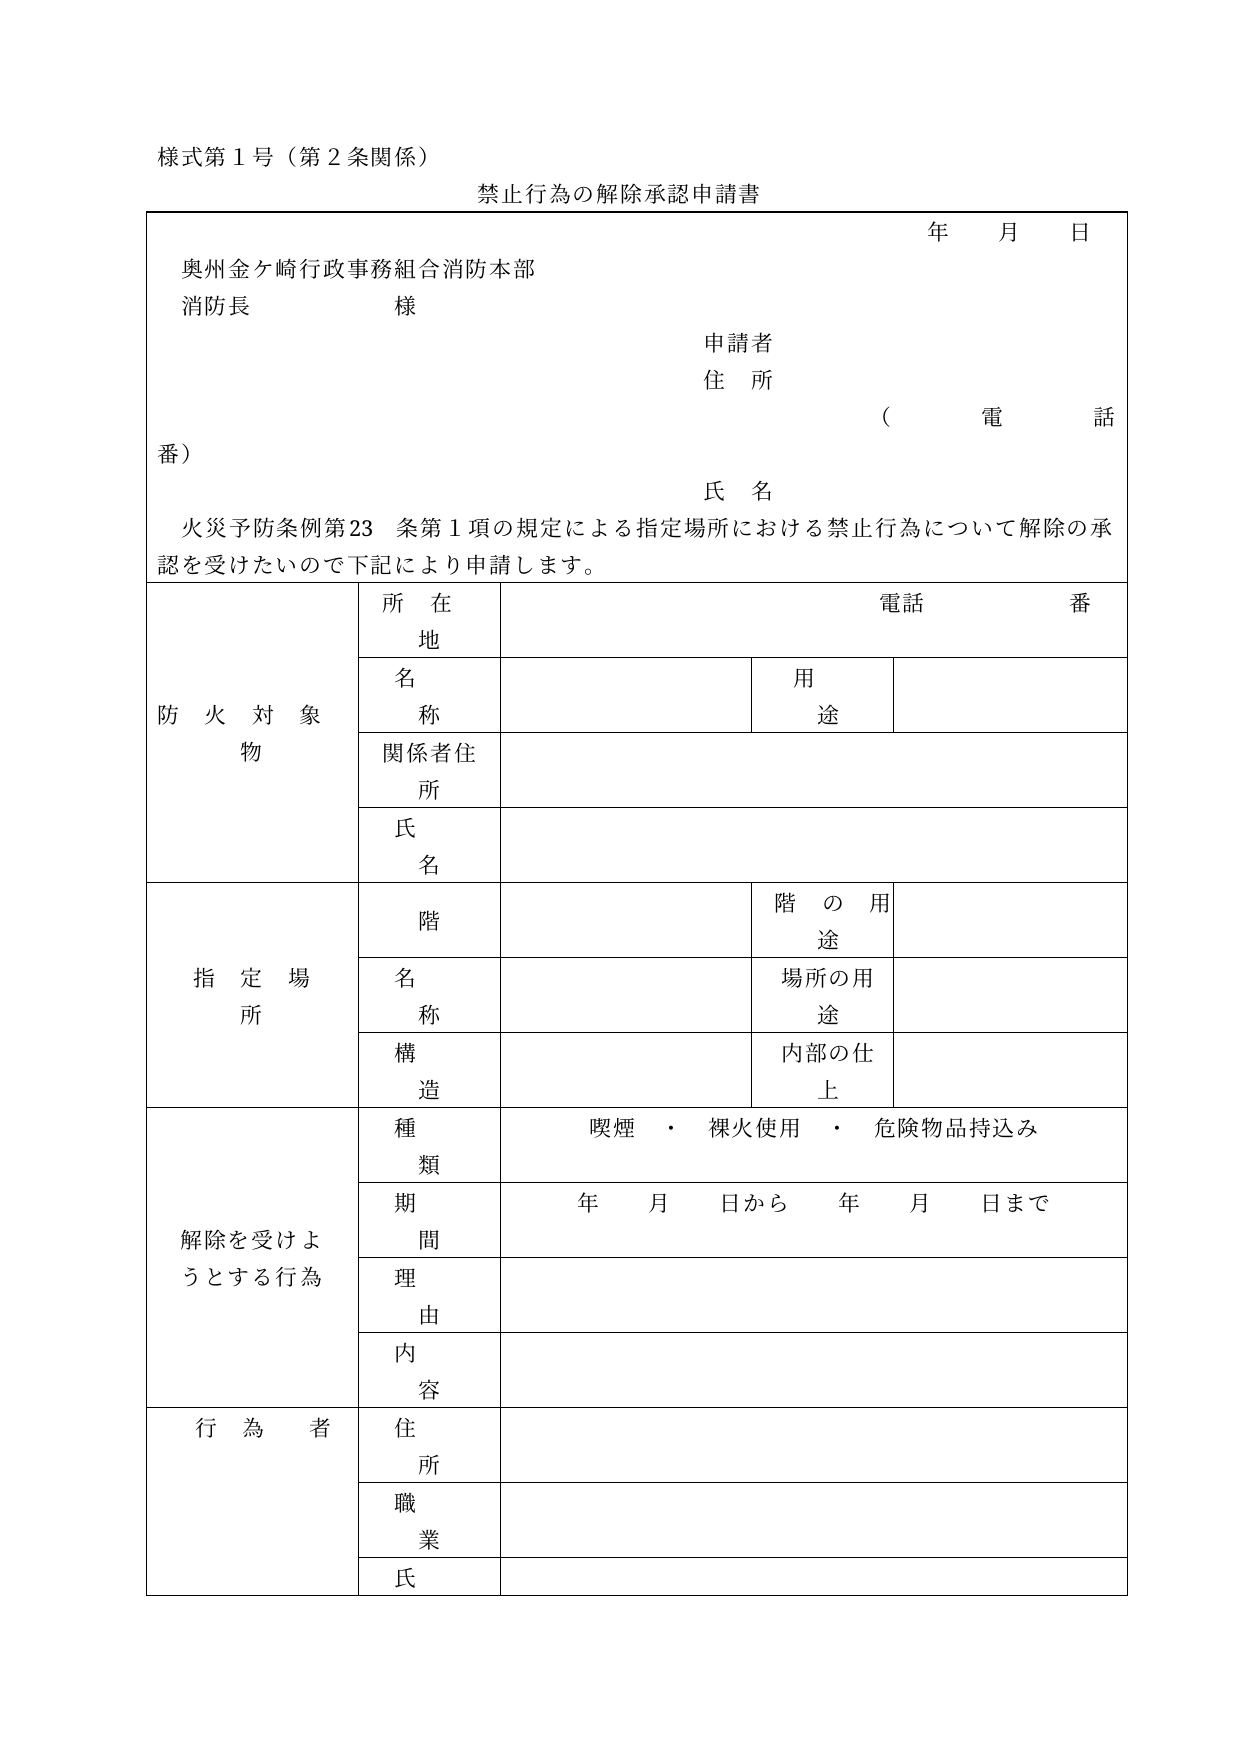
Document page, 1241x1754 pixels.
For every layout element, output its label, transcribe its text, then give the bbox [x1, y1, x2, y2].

table_cell 関係者住所 [359, 733, 500, 807]
table_cell 階 [359, 883, 500, 957]
table_cell [894, 958, 1127, 1032]
table_cell [501, 658, 751, 732]
table_cell 職業 [359, 1483, 500, 1557]
table_header 年 月 日 奥州金ケ崎行政事務組合消防本部 消防長 様 申請者 住 所 （電話 番） 氏 名 火災予防条例第23条第１項の規定による指定場所における禁止行為について解除の承認を受けたいので下記により申請します。 [147, 213, 1127, 582]
table_cell 解除を受けよ うとする行為 [147, 1108, 358, 1407]
table_cell 名称 [359, 958, 500, 1032]
table_cell [501, 1033, 751, 1107]
table_cell [501, 883, 751, 957]
table_cell 行為者 [147, 1408, 358, 1595]
table_cell 階の用途 [752, 883, 893, 957]
table_cell 防火対象物 [147, 583, 358, 882]
table_cell [894, 1033, 1127, 1107]
table_cell 電話 番 [501, 583, 1127, 657]
table_cell 名称 [359, 658, 500, 732]
table_cell 喫煙 ・ 裸火使用 ・ 危険物品持込み [501, 1108, 1127, 1182]
table_cell 氏名 [359, 808, 500, 882]
table_cell 内部の仕上 [752, 1033, 893, 1107]
table_cell [501, 958, 751, 1032]
table_cell [501, 1333, 1127, 1407]
table_cell [894, 658, 1127, 732]
table_cell [501, 1258, 1127, 1332]
table_cell 氏名 [359, 1558, 500, 1595]
table_cell 用途 [752, 658, 893, 732]
table_cell [501, 808, 1127, 882]
table_cell 構造 [359, 1033, 500, 1107]
table_cell 住所 [359, 1408, 500, 1482]
table_cell 期間 [359, 1183, 500, 1257]
text 禁止行為の解除承認申請書 [157, 174, 1083, 211]
table_cell [501, 1483, 1127, 1557]
table_cell 所在地 [359, 583, 500, 657]
text 様式第１号（第２条関係） [157, 137, 1083, 174]
table_cell 場所の用途 [752, 958, 893, 1032]
table_cell 理由 [359, 1258, 500, 1332]
table_cell 年 月 日から 年 月 日まで [501, 1183, 1127, 1257]
table_cell [501, 733, 1127, 807]
table_cell [894, 883, 1127, 957]
table_cell 内容 [359, 1333, 500, 1407]
table_cell [501, 1408, 1127, 1482]
table_cell [501, 1558, 1127, 1595]
table_cell 指定場所 [147, 883, 358, 1107]
table_cell 種類 [359, 1108, 500, 1182]
